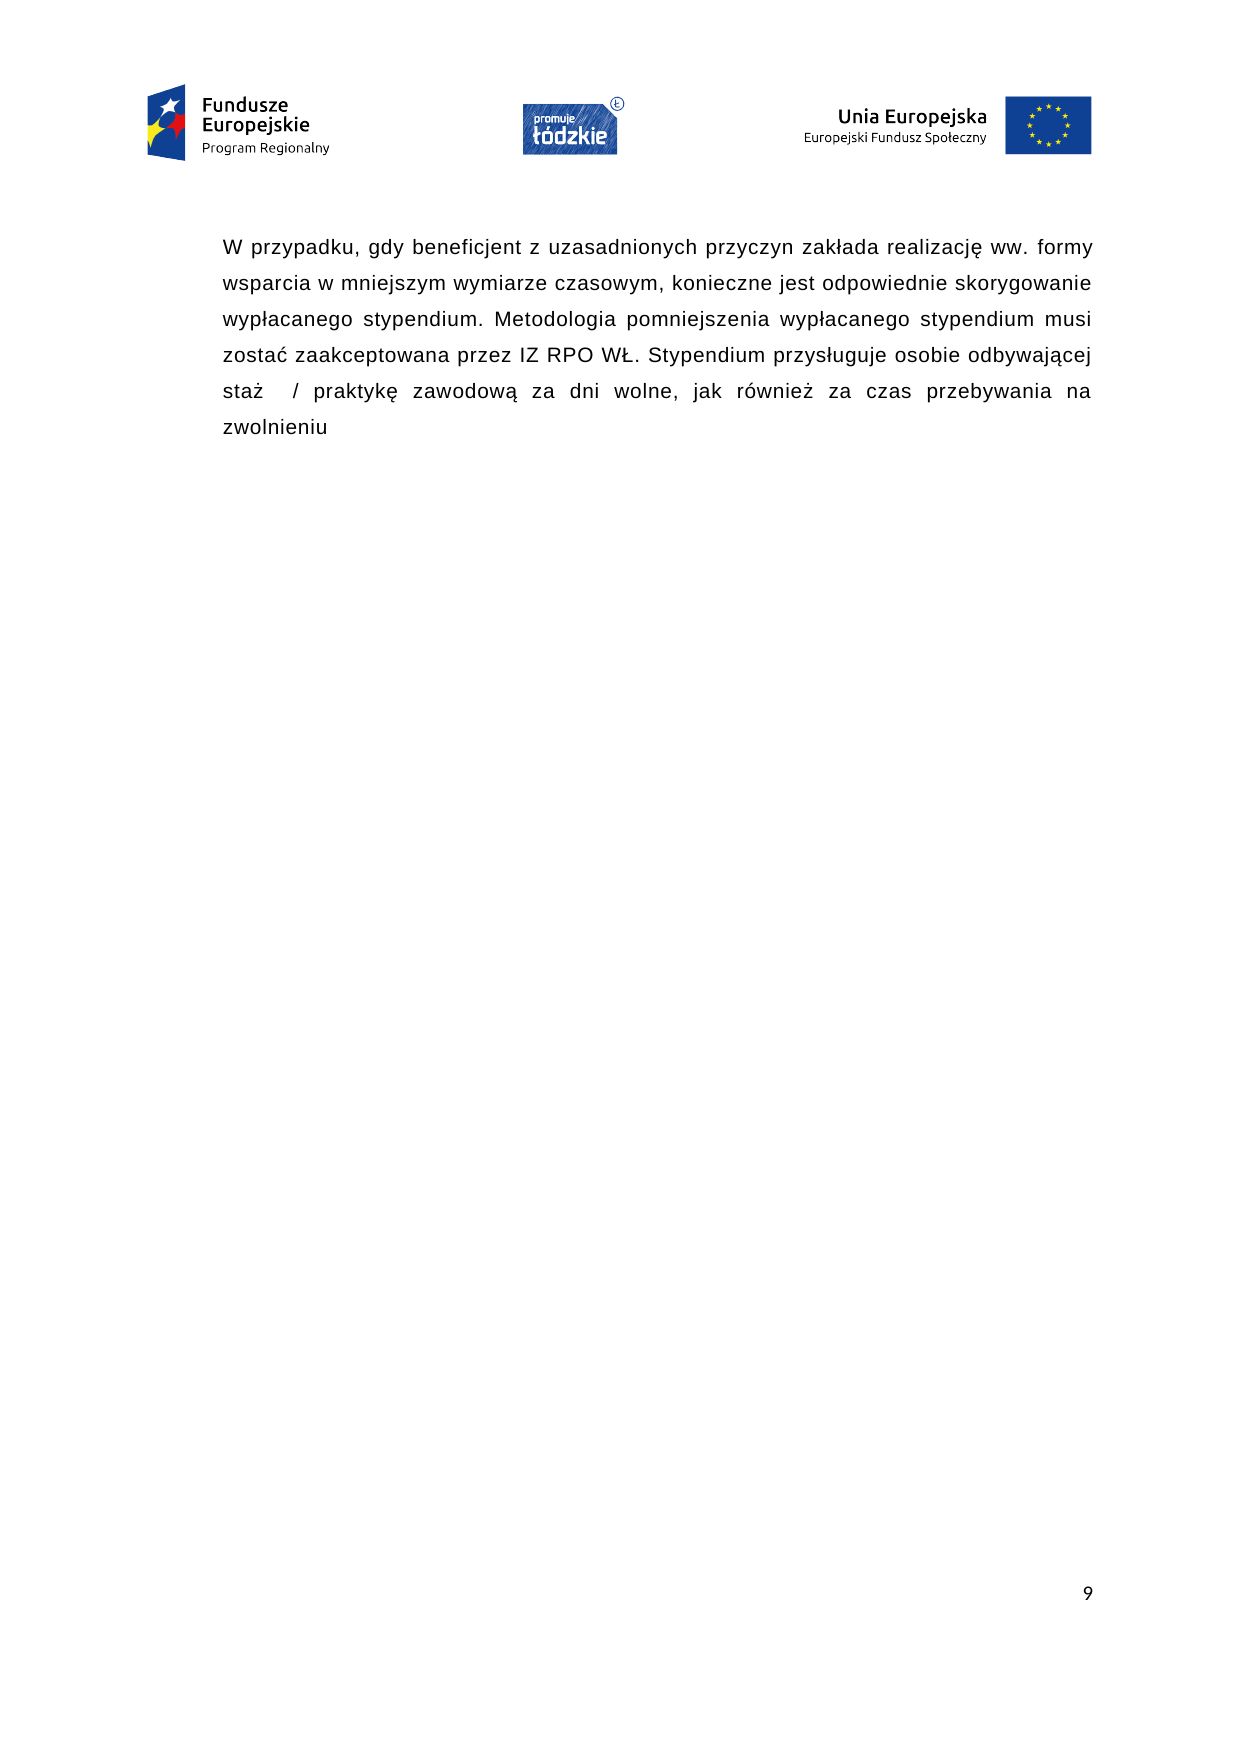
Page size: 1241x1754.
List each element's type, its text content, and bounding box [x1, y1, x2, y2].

list W przypadku, gdy beneficjent z uzasadnionych przyczyn zakłada realizację ww. formy wsparcia w mniejszym wymiarze czasowym, konieczne jest odpowiednie skorygowanie wypłacanego stypendium. Metodologia pomniejszenia wypłacanego stypendium musi zostać zaakceptowana przez IZ RPO WŁ. Stypendium przysługuje osobie odbywającej staż / praktykę zawodową za dni wolne, jak również za czas przebywania na zwolnieniu [223, 235, 1093, 439]
picture [147, 84, 1092, 161]
